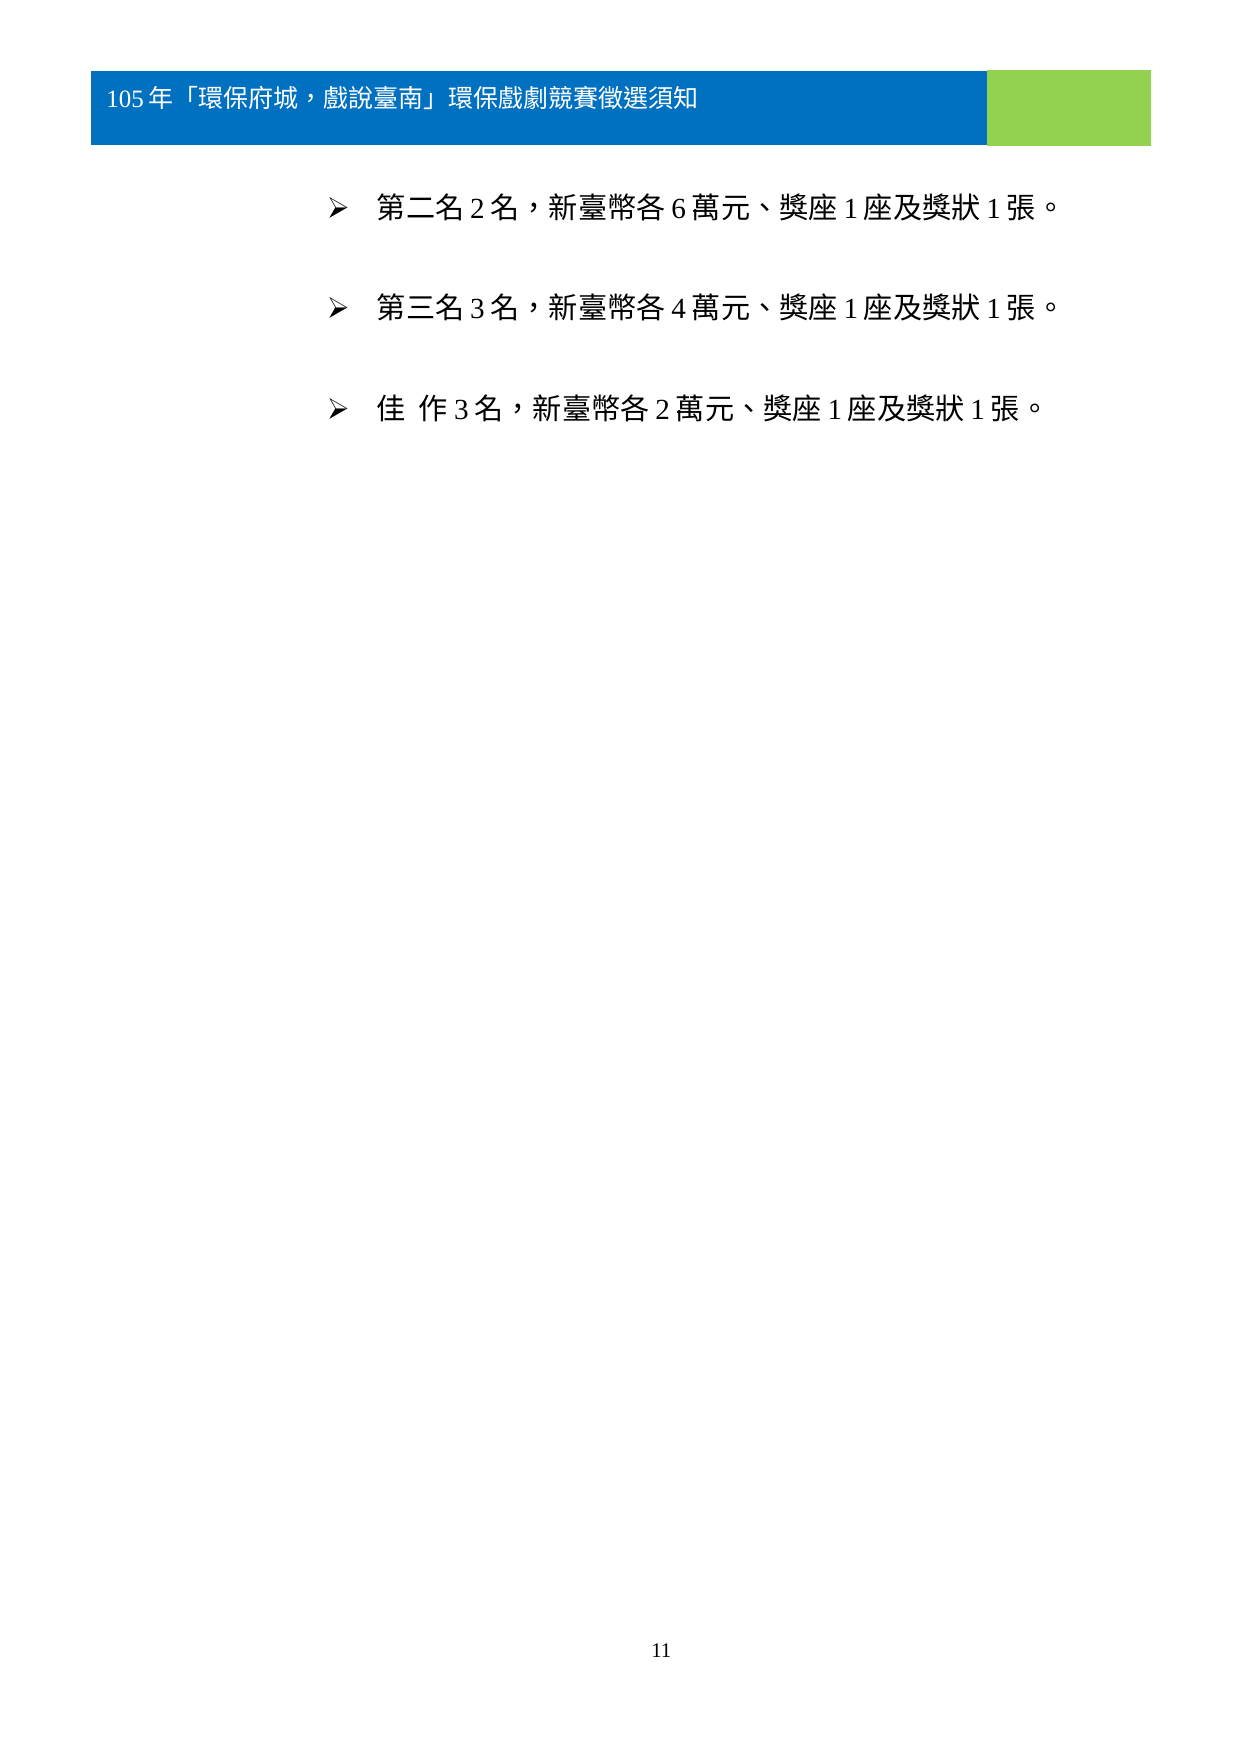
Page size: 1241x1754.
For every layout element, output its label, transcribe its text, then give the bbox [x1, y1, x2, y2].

subtitle 第三名3名，新臺幣各4萬元、獎座1座及獎狀1張。 [327, 266, 1090, 346]
subtitle 第二名2名，新臺幣各6萬元、獎座1座及獎狀1張。 [327, 166, 1090, 245]
subtitle 佳 作3名，新臺幣各2萬元、獎座1座及獎狀1張。 [327, 367, 1090, 446]
